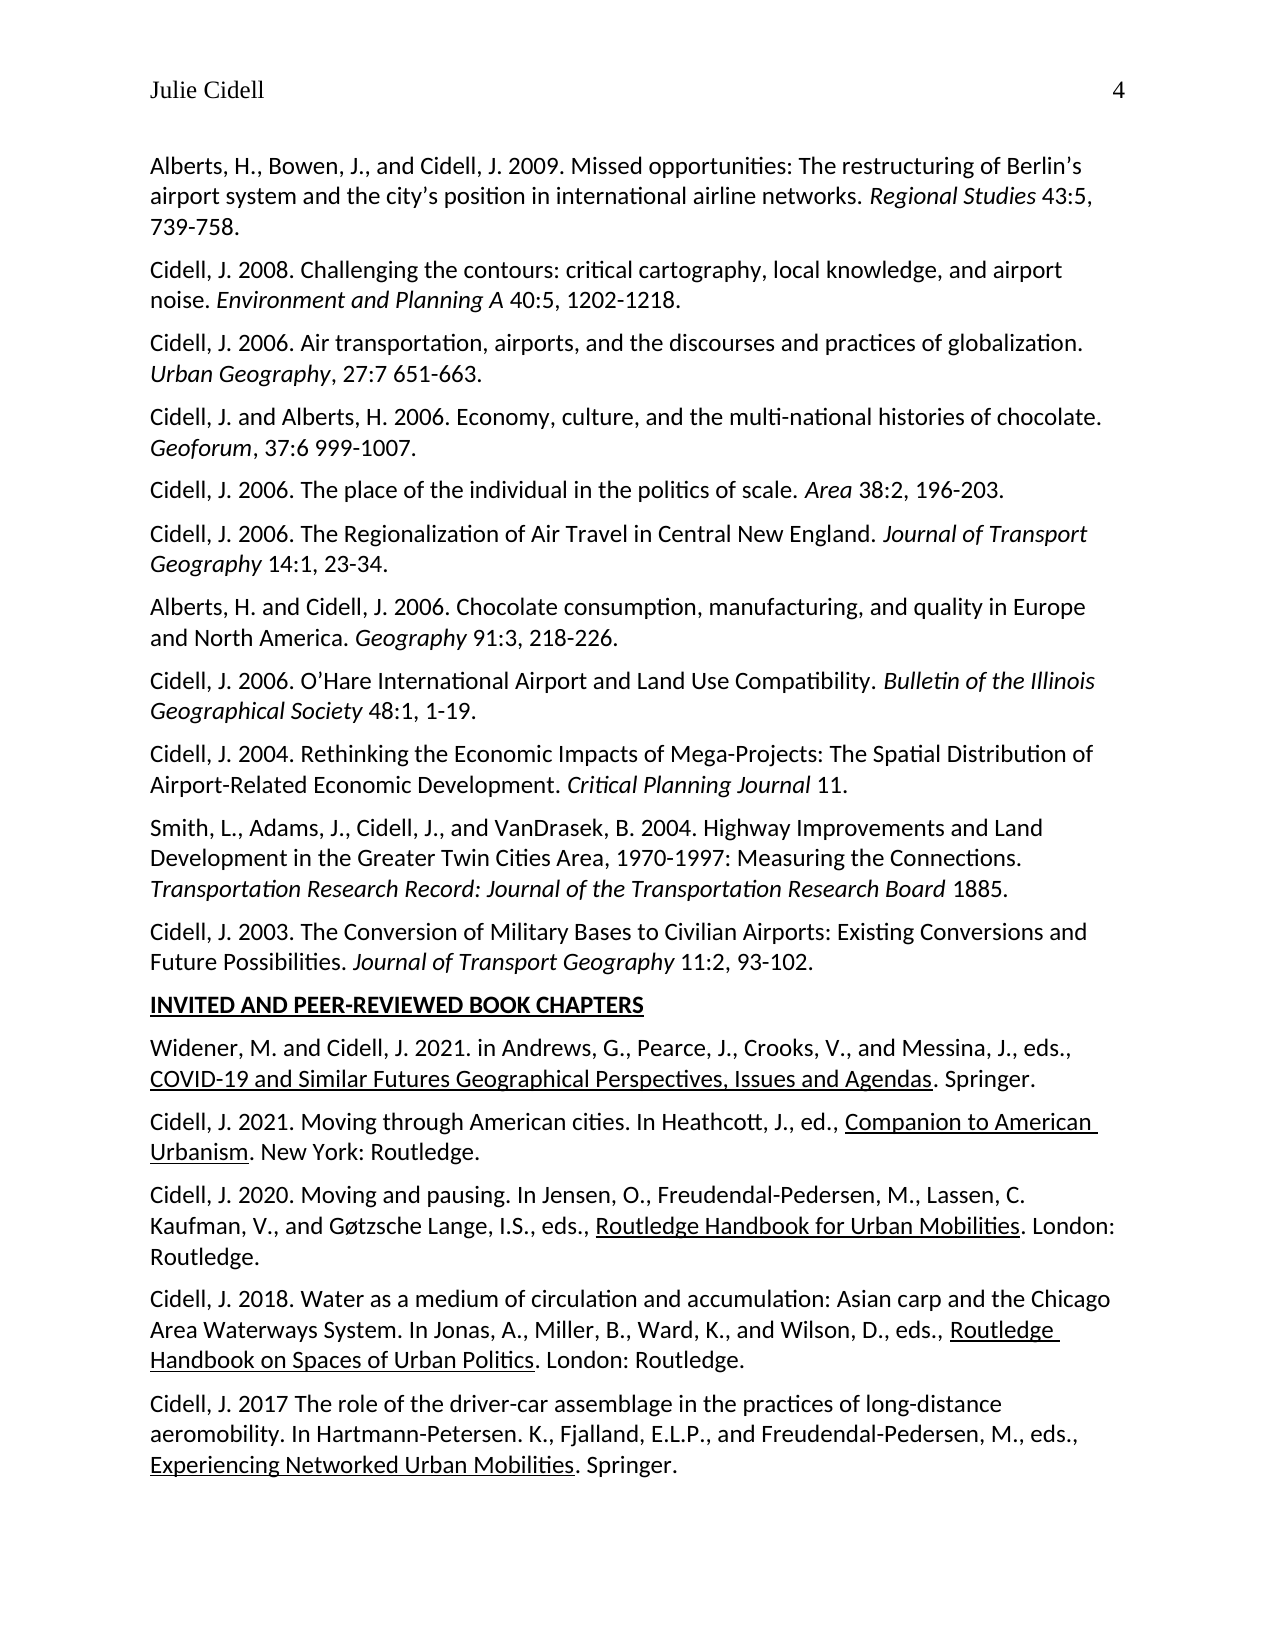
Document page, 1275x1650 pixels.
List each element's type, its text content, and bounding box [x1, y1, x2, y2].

text Cidell, J. 2006. The Regionalization of Air Travel in Central New England. Journal of Transport Geography 14:1, 23-34. [150, 518, 1125, 579]
text Cidell, J. 2006. The place of the individual in the politics of scale. Area 38:2, 196-203. [150, 475, 1125, 505]
text Smith, L., Adams, J., Cidell, J., and VanDrasek, B. 2004. Highway Improvements and Land Development in the Greater Twin Cities Area, 1970-1997: Measuring the Connections. Transportation Research Record: Journal of the Transportation Research Board 1885. [150, 812, 1125, 903]
text Cidell, J. 2017 The role of the driver-car assemblage in the practices of long-distance aeromobility. In Hartmann-Petersen. K., Fjalland, E.L.P., and Freudendal-Pedersen, M., eds., Experiencing Networked Urban Mobilities. Springer. [150, 1388, 1125, 1479]
text Cidell, J. 2021. Moving through American cities. In Heathcott, J., ed., Companion to American Urbanism. New York: Routledge. [150, 1106, 1125, 1167]
text Cidell, J. 2006. Air transportation, airports, and the discourses and practices of globalization. Urban Geography, 27:7 651-663. [150, 328, 1125, 389]
text Cidell, J. 2020. Moving and pausing. In Jensen, O., Freudendal-Pedersen, M., Lassen, C. Kaufman, V., and Gøtzsche Lange, I.S., eds., Routledge Handbook for Urban Mobilities. London: Routledge. [150, 1179, 1125, 1271]
text Cidell, J. 2004. Rethinking the Economic Impacts of Mega-Projects: The Spatial Distribution of Airport-Related Economic Development. Critical Planning Journal 11. [150, 738, 1125, 799]
text Cidell, J. 2018. Water as a medium of circulation and accumulation: Asian carp and the Chicago Area Waterways System. In Jonas, A., Miller, B., Ward, K., and Wilson, D., eds., Routledge Handbook on Spaces of Urban Politics. London: Routledge. [150, 1284, 1125, 1375]
text Cidell, J. 2008. Challenging the contours: critical cartography, local knowledge, and airport noise. Environment and Planning A 40:5, 1202-1218. [150, 254, 1125, 315]
text Alberts, H., Bowen, J., and Cidell, J. 2009. Missed opportunities: The restructuring of Berlin’s airport system and the city’s position in international airline networks. Regional Studies 43:5, 739-758. [150, 150, 1125, 242]
text invited and peer-reviewed book chapters [150, 989, 1125, 1020]
text Widener, M. and Cidell, J. 2021. in Andrews, G., Pearce, J., Crooks, V., and Messina, J., eds., COVID-19 and Similar Futures Geographical Perspectives, Issues and Agendas. Springer. [150, 1032, 1125, 1093]
text Cidell, J. 2003. The Conversion of Military Bases to Civilian Airports: Existing Conversions and Future Possibilities. Journal of Transport Geography 11:2, 93-102. [150, 916, 1125, 977]
text Alberts, H. and Cidell, J. 2006. Chocolate consumption, manufacturing, and quality in Europe and North America. Geography 91:3, 218-226. [150, 591, 1125, 652]
text Cidell, J. and Alberts, H. 2006. Economy, culture, and the multi-national histories of chocolate. Geoforum, 37:6 999-1007. [150, 401, 1125, 462]
text Cidell, J. 2006. O’Hare International Airport and Land Use Compatibility. Bulletin of the Illinois Geographical Society 48:1, 1-19. [150, 665, 1125, 726]
